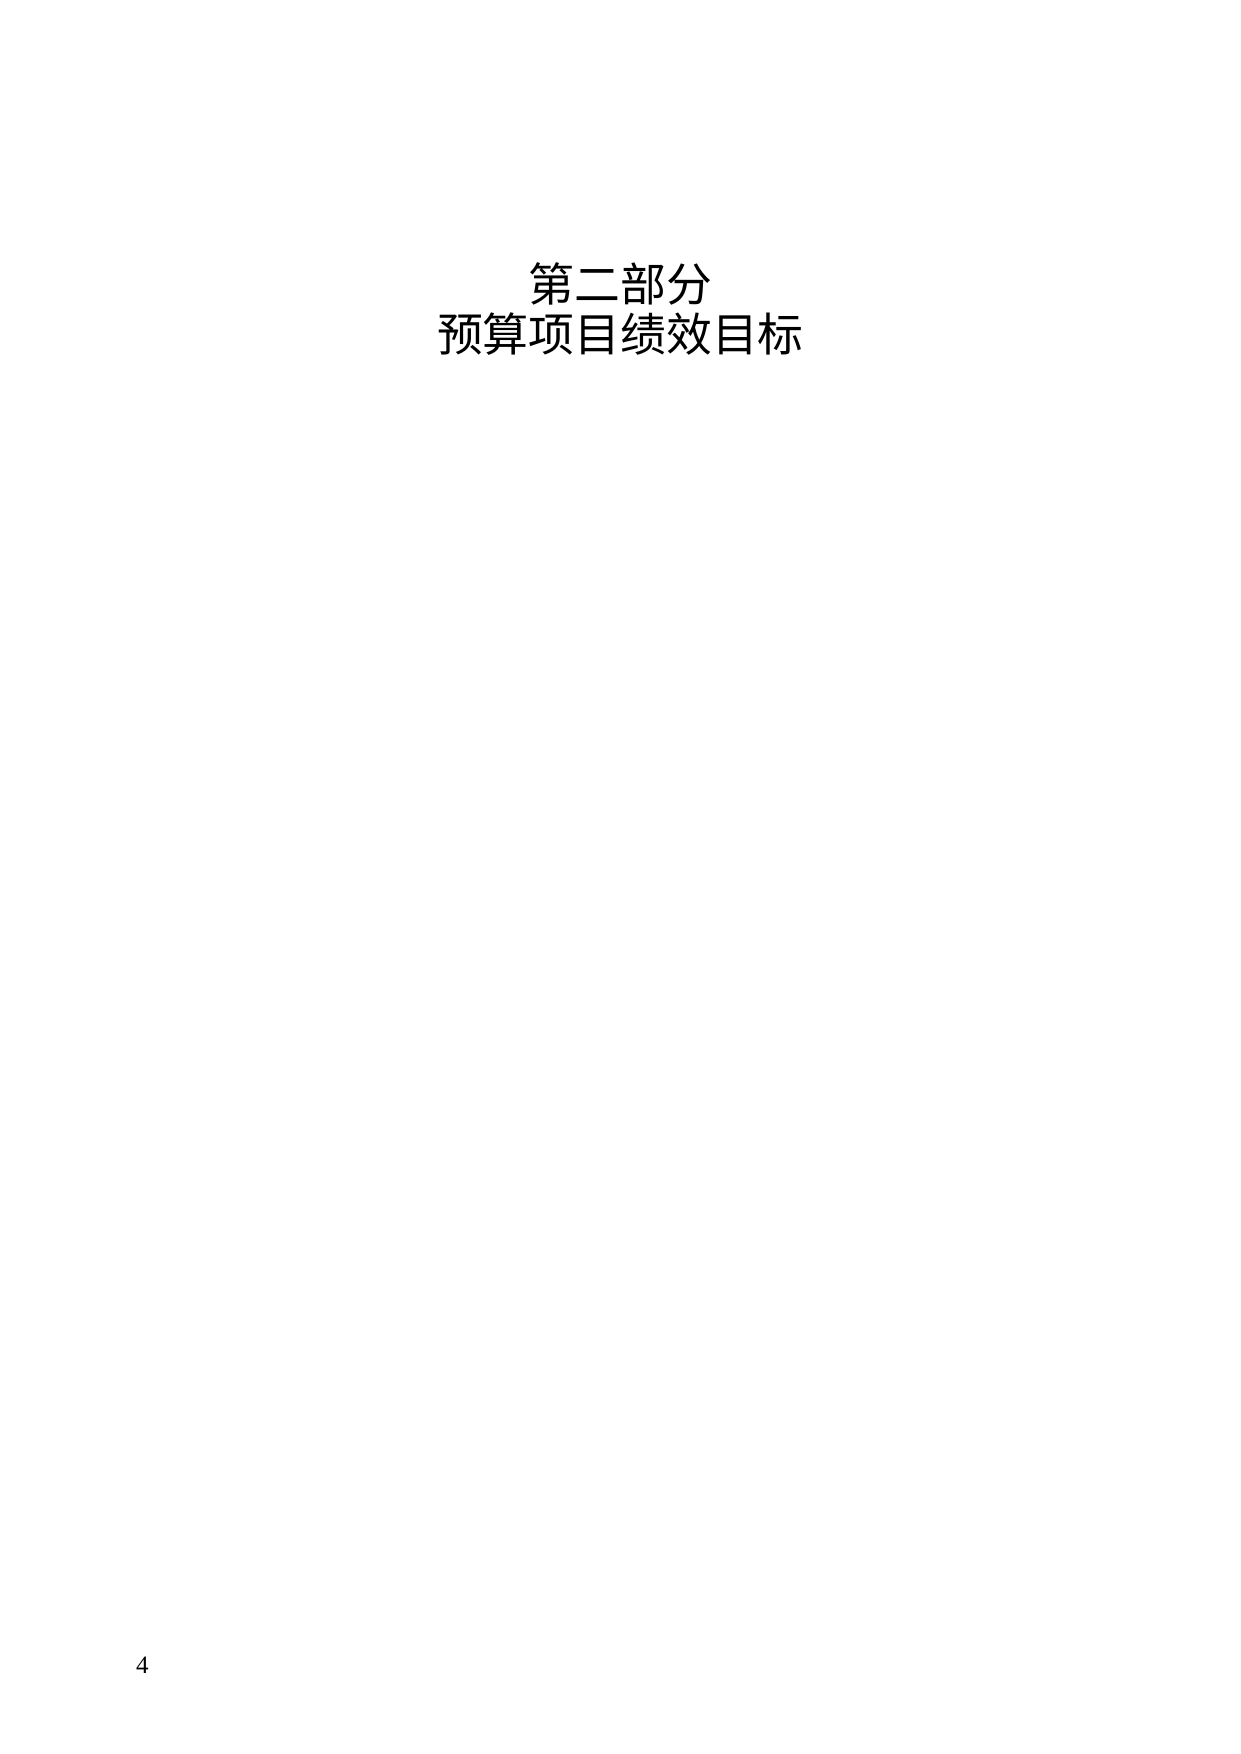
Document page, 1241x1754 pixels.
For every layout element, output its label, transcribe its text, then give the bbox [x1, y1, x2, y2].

text 预算项目绩效目标 [136, 332, 1104, 357]
text 第二部分 [136, 282, 1104, 307]
